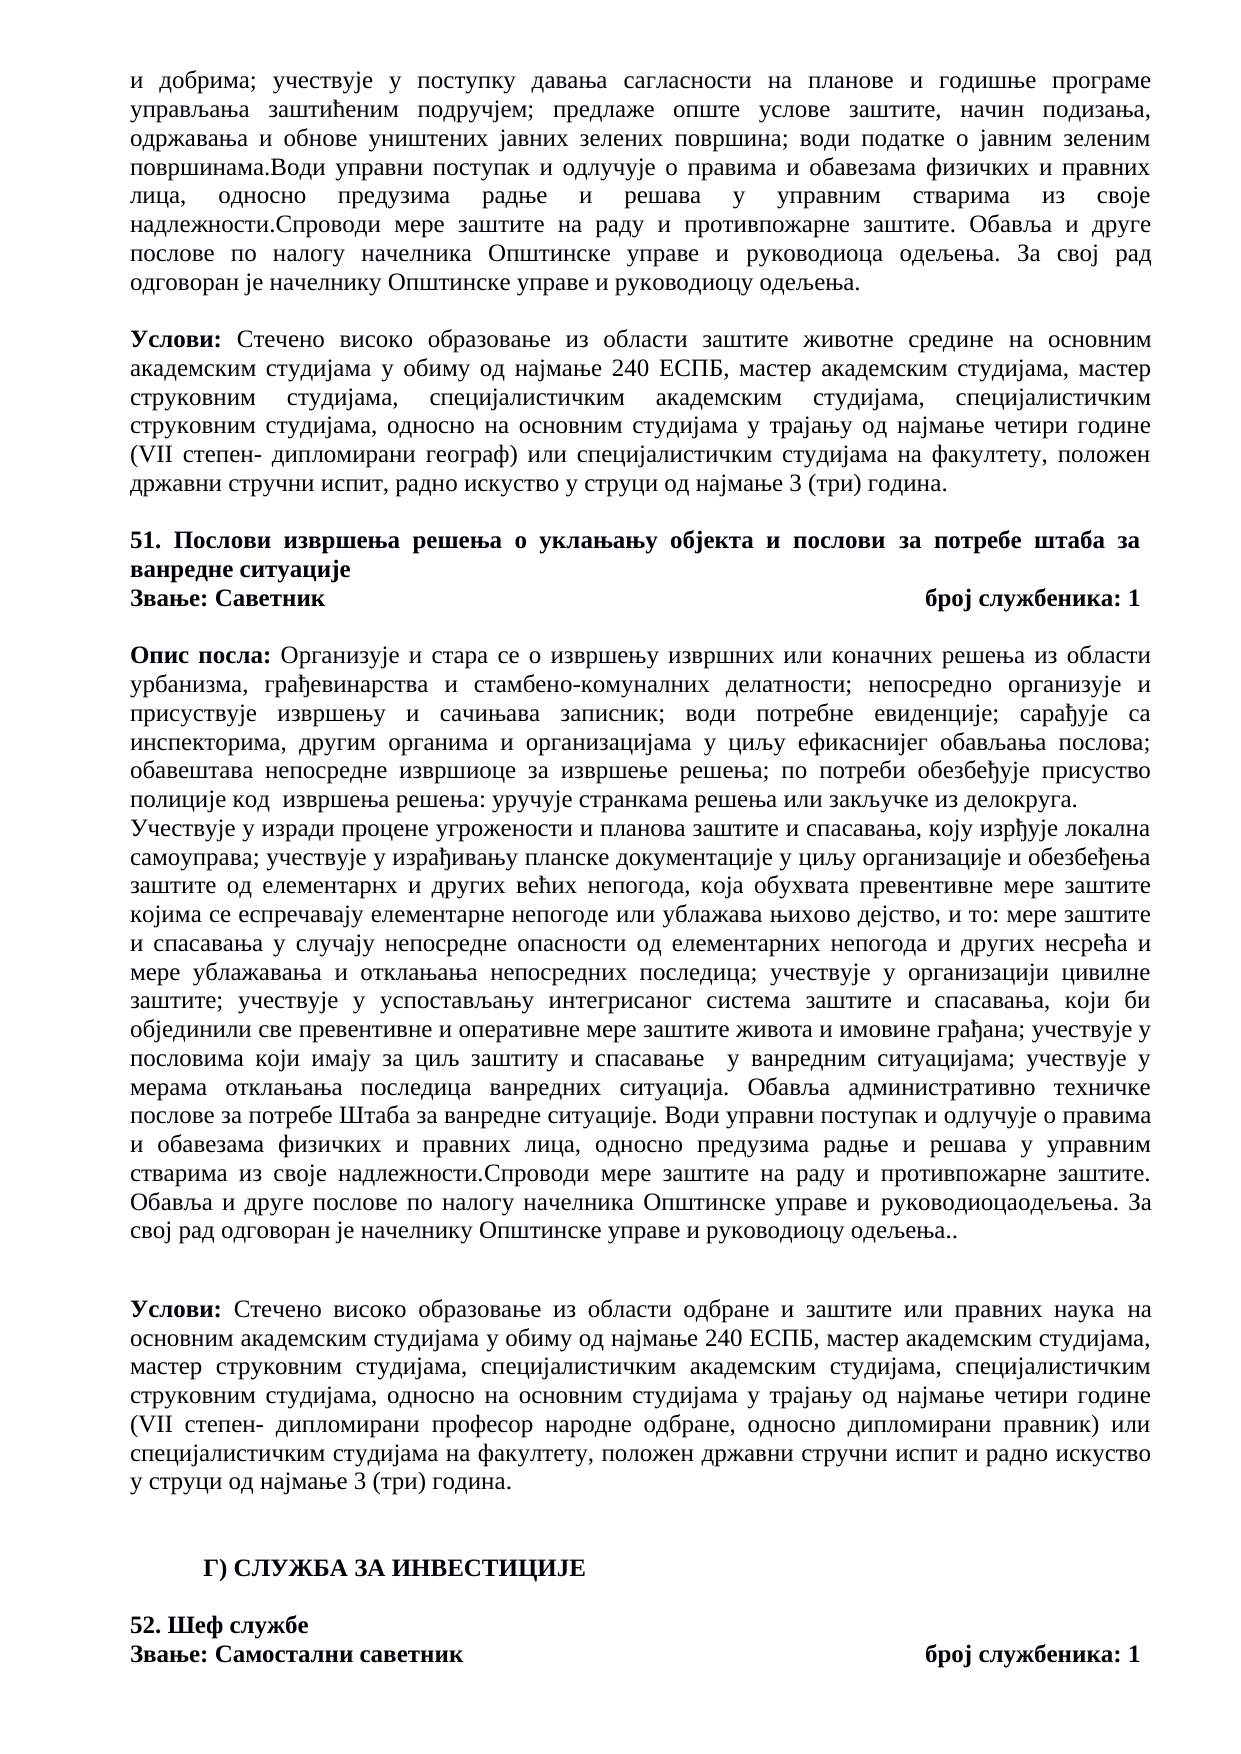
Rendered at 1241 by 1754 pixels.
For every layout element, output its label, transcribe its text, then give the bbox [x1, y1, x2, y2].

text Учествује у изради процене угрожености и планова заштите и спасавања, коју изрђује локална самоуправа; учествује у израђивању планске документације у циљу организације и обезбеђења заштите од елементарнх и других већих непогода, која обухвата превентивне мере заштите којима се еспречавају елементарне непогоде или ублажава њихово дејство, и то: мере заштите и спасавања у случају непосредне опасности од елементарних непогода и других несрећа и мере ублажавања и отклањања непосредних последица; учествује у организацији цивилне заштите; учествује у успостављању интегрисаног система заштите и спасавања, који би објединили све превентивне и оперативне мере заштите живота и имовине грађана; учествује у пословима који имају за циљ заштиту и спасавање у ванредним ситуацијама; учествује у мерама отклањања последица ванредних ситуација. Обавља административно техничке послове за потребе Штаба за ванредне ситуације. Води управни поступак и одлучује о правима и обавезама физичких и правних лица, односно предузима радње и решава у управним стварима из своје надлежности.Спроводи мере заштите на раду и противпожарне заштите. Обавља и друге послове по налогу начелника Општинске управе и руководиоцаодељења. За свој рад одговоран је начелнику Општинске управе и руководиоцу одељења.. [130, 813, 1152, 1244]
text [130, 66, 1152, 296]
table_header 51. Послови извршења решења о уклањању објекта и послови за потребе штаба за ванредне ситуације [119, 526, 1152, 583]
text Услови: Стечено високо образовање из области одбране и заштите или правних наука на основним академским студијама у обиму од најмање 240 ЕСПБ, мастер академским студијама, мастер струковним студијама, специјалистичким академским студијама, специјалистичким струковним студијама, односно на основним студијама у трајању од најмање четири године (VII степен- дипломирани професор народне одбране, односно дипломирани правник) или специјалистичким студијама на факултету, положен државни стручни испит и радно искуство у струци од најмање 3 (три) година. [130, 1294, 1152, 1495]
table_cell број службеника: 1 [616, 1639, 1152, 1668]
text Опис посла: Организује и стара се о извршењу извршних или коначних решења из области урбанизма, грађевинарства и стамбено-комуналних делатности; непосредно организује и присуствује извршењу и сачињава записник; води потребне евиденције; сарађује са инспекторима, другим органима и организацијама у циљу ефикаснијег обављања послова; обавештава непосредне извршиоце за извршење решења; по потреби обезбеђује присуство полиције код извршења решења: уручује странкама решења или закључке из делокруга. [130, 641, 1152, 813]
table_cell број службеника: 1 [616, 583, 1152, 612]
table_cell Звање: Саветник [119, 583, 616, 612]
text Г) СЛУЖБА ЗА ИНВЕСТИЦИЈЕ [130, 1553, 1152, 1581]
text Услови: Стечено високо образовање из области заштите животне средине на основним академским студијама у обиму од најмање 240 ЕСПБ, мастер академским студијама, мастер струковним студијама, специјалистичким академским студијама, специјалистичким струковним студијама, односно на основним студијама у трајању од најмање четири године (VII степен- дипломирани географ) или специјалистичким студијама на факултету, положен државни стручни испит, радно искуство у струци од најмање 3 (три) година. [130, 324, 1152, 497]
table_cell Звање: Самостални саветник [119, 1639, 616, 1668]
table_header 52. Шеф службе [119, 1610, 1152, 1639]
